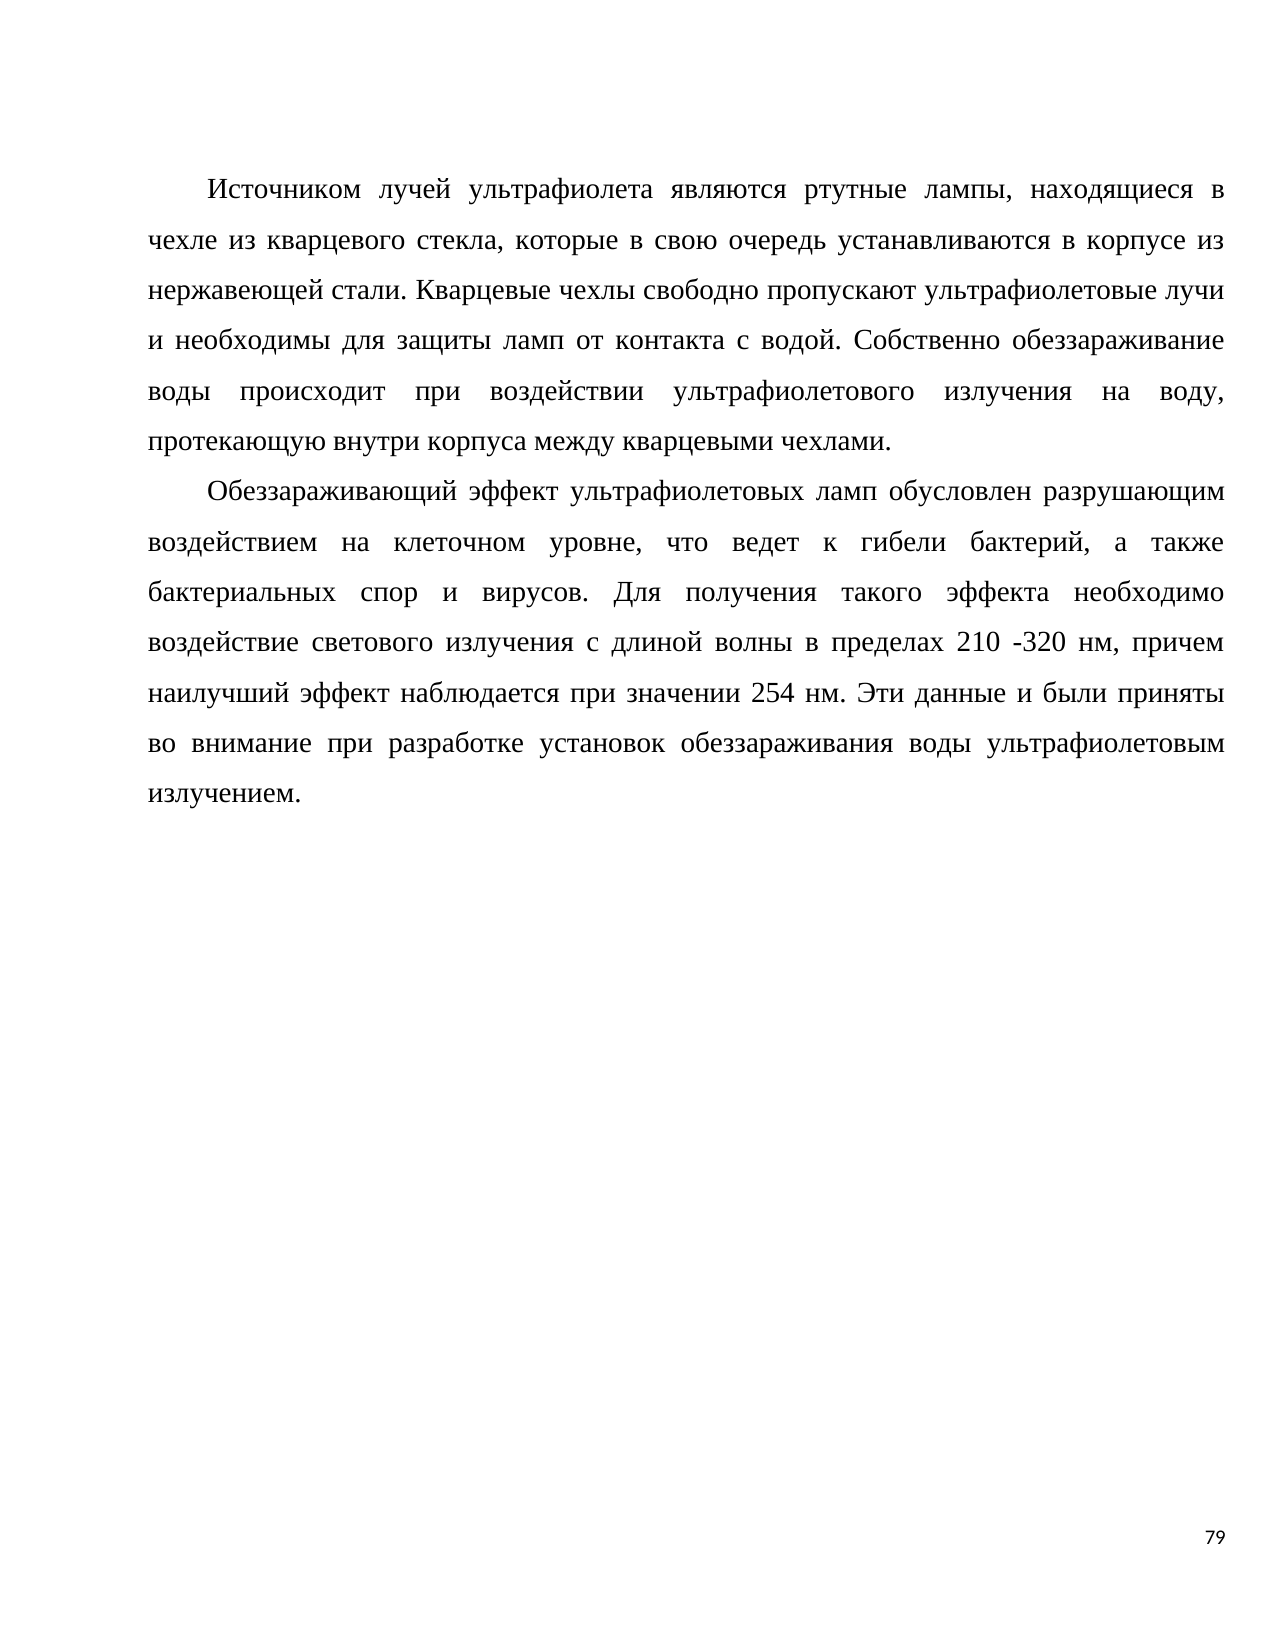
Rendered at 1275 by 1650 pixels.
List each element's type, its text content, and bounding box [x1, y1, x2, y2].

text Источником лучей ультрафиолета являются ртутные лампы, находящиеся в чехле из кварцевого стекла, которые в свою очередь устанавливаются в корпусе из нержавеющей стали. Кварцевые чехлы свободно пропускают ультрафиолетовые лучи и необходимы для защиты ламп от контакта с водой. Собственно обеззараживание воды происходит при воздействии ультрафиолетового излучения на воду, протекающую внутри корпуса между кварцевыми чехлами. [148, 172, 1226, 457]
text Обеззараживающий эффект ультрафиолетовых ламп обусловлен разрушающим воздействием на клеточном уровне, что ведет к гибели бактерий, а также бактериальных спор и вирусов. Для получения такого эффекта необходимо воздействие светового излучения с длиной волны в пределах 210 -320 нм, причем наилучший эффект наблюдается при значении 254 нм. Эти данные и были приняты во внимание при разработке установок обеззараживания воды ультрафиолетовым излучением. [148, 473, 1226, 809]
